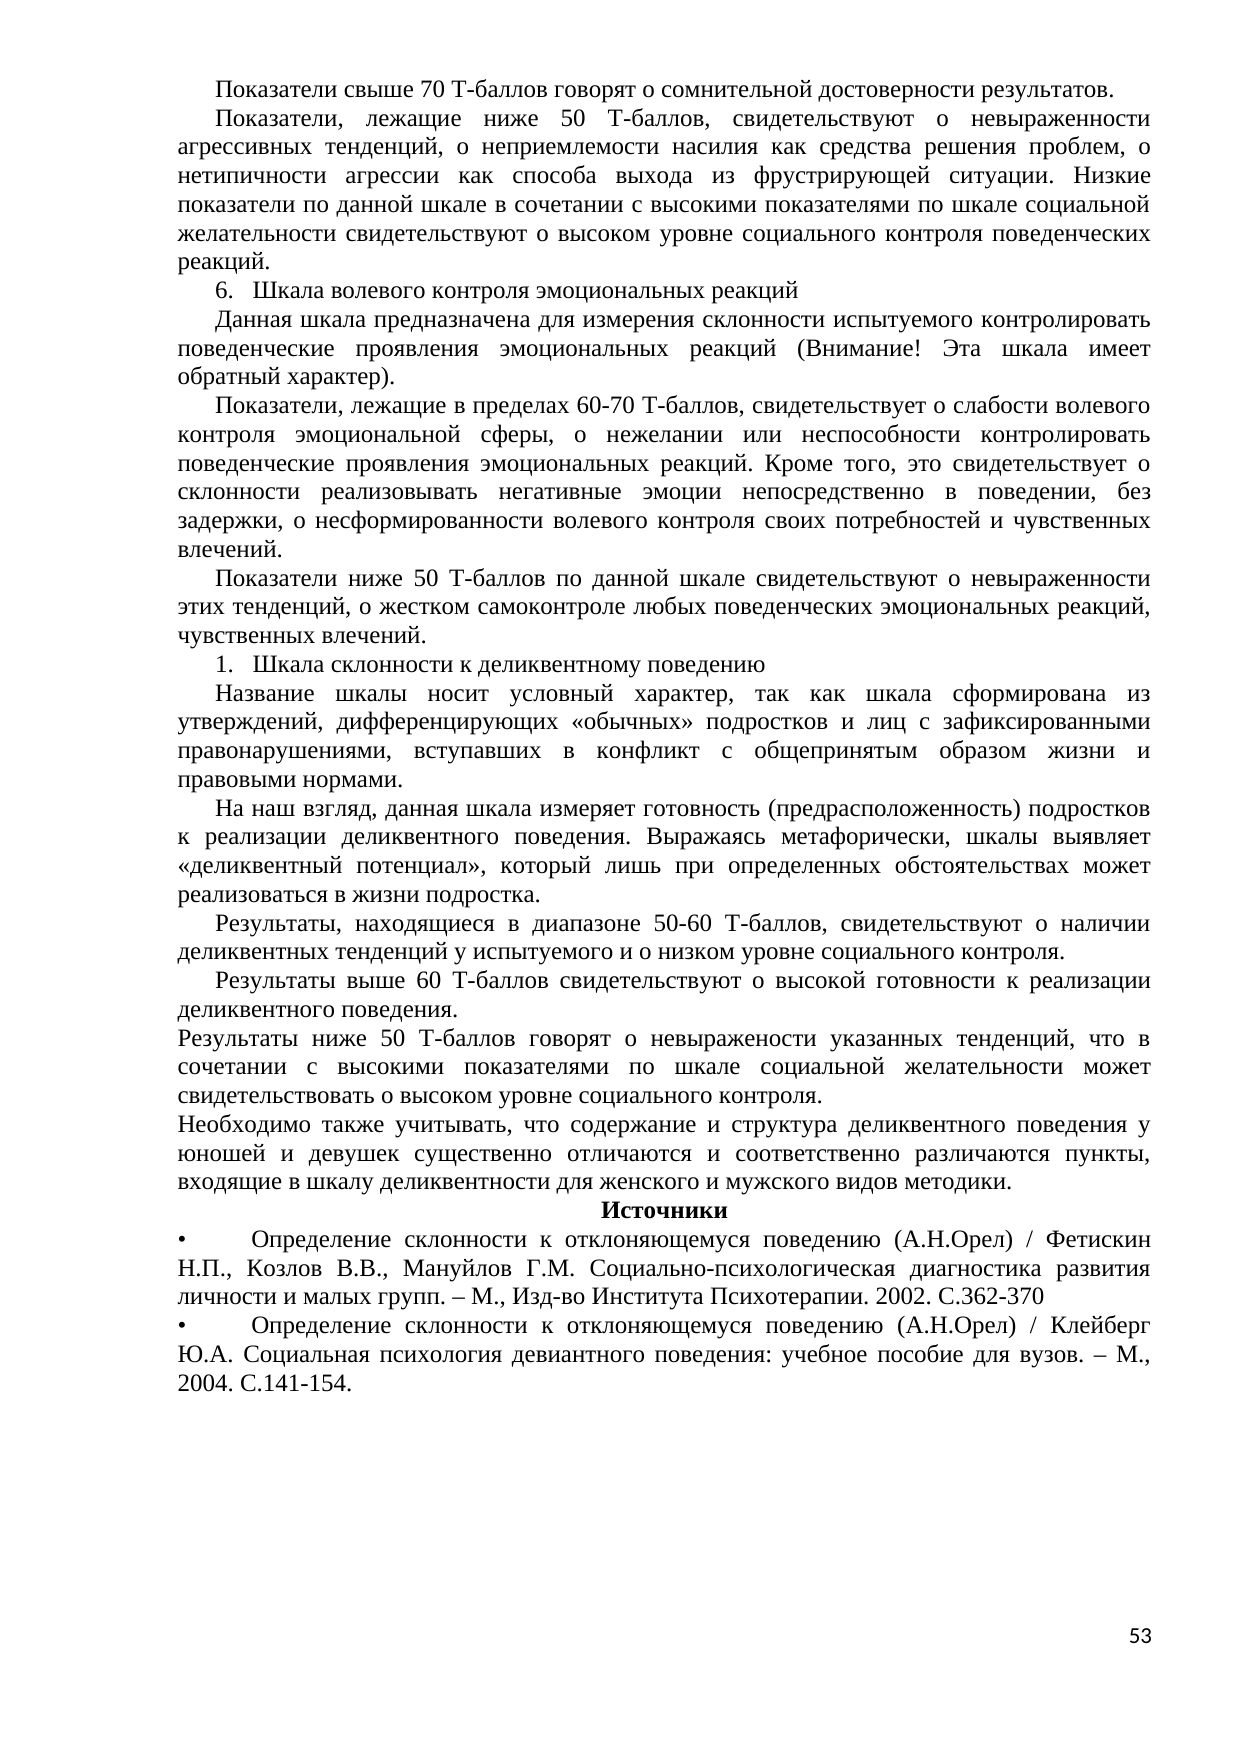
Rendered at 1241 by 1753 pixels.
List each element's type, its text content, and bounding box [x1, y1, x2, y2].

subtitle На наш взгляд, данная шкала измеряет готовность (предрасположенность) подростков к реализации деликвентного поведения. Выражаясь метафорически, шкалы выявляет «деликвентный потенциал», который лишь при определенных обстоятельствах может реализоваться в жизни подростка. [177, 793, 1152, 908]
subtitle Название шкалы носит условный характер, так как шкала сформирована из утверждений, дифференцирующих «обычных» подростков и лиц с зафиксированными правонарушениями, вступавших в конфликт с общепринятым образом жизни и правовыми нормами. [177, 678, 1152, 793]
subtitle • Определение склонности к отклоняющемуся поведению (А.Н.Орел) / Клейберг Ю.А. Социальная психология девиантного поведения: учебное пособие для вузов. – М., 2004. С.141-154. [177, 1310, 1152, 1396]
subtitle Показатели свыше 70 Т-баллов говорят о сомнительной достоверности результатов. [177, 74, 1152, 103]
subtitle Показатели, лежащие в пределах 60-70 Т-баллов, свидетельствует о слабости волевого контроля эмоциональной сферы, о нежелании или неспособности контролировать поведенческие проявления эмоциональных реакций. Кроме того, это свидетельствует о склонности реализовывать негативные эмоции непосредственно в поведении, без задержки, о несформированности волевого контроля своих потребностей и чувственных влечений. [177, 390, 1152, 563]
subtitle Данная шкала предназначена для измерения склонности испытуемого контролировать поведенческие проявления эмоциональных реакций (Внимание! Эта шкала имеет обратный характер). [177, 304, 1152, 390]
subtitle Источники [177, 1195, 1152, 1224]
subtitle Показатели, лежащие ниже 50 Т-баллов, свидетельствуют о невыраженности агрессивных тенденций, о неприемлемости насилия как средства решения проблем, о нетипичности агрессии как способа выхода из фрустрирующей ситуации. Низкие показатели по данной шкале в сочетании с высокими показателями по шкале социальной желательности свидетельствуют о высоком уровне социального контроля поведенческих реакций. [177, 103, 1152, 275]
subtitle Результаты ниже 50 Т-баллов говорят о невыражености указанных тенденций, что в сочетании с высокими показателями по шкале социальной желательности может свидетельствовать о высоком уровне социального контроля. [177, 1023, 1152, 1109]
subtitle • Определение склонности к отклоняющемуся поведению (А.Н.Орел) / Фетискин Н.П., Козлов В.В., Мануйлов Г.М. Социально-психологическая диагностика развития личности и малых групп. – М., Изд-во Института Психотерапии. 2002. C.362-370 [177, 1224, 1152, 1310]
subtitle Необходимо также учитывать, что содержание и структура деликвентного поведения у юношей и девушек существенно отличаются и соответственно различаются пункты, входящие в шкалу деликвентности для женского и мужского видов методики. [177, 1109, 1152, 1195]
subtitle Результаты, находящиеся в диапазоне 50-60 Т-баллов, свидетельствуют о наличии деликвентных тенденций у испытуемого и о низком уровне социального контроля. [177, 908, 1152, 965]
subtitle Шкала склонности к деликвентному поведению [215, 649, 1152, 678]
subtitle Результаты выше 60 Т-баллов свидетельствуют о высокой готовности к реализации деликвентного поведения. [177, 965, 1152, 1023]
subtitle Показатели ниже 50 Т-баллов по данной шкале свидетельствуют о невыраженности этих тенденций, о жестком самоконтроле любых поведенческих эмоциональных реакций, чувственных влечений. [177, 563, 1152, 649]
subtitle Шкала волевого контроля эмоциональных реакций [215, 275, 1152, 304]
